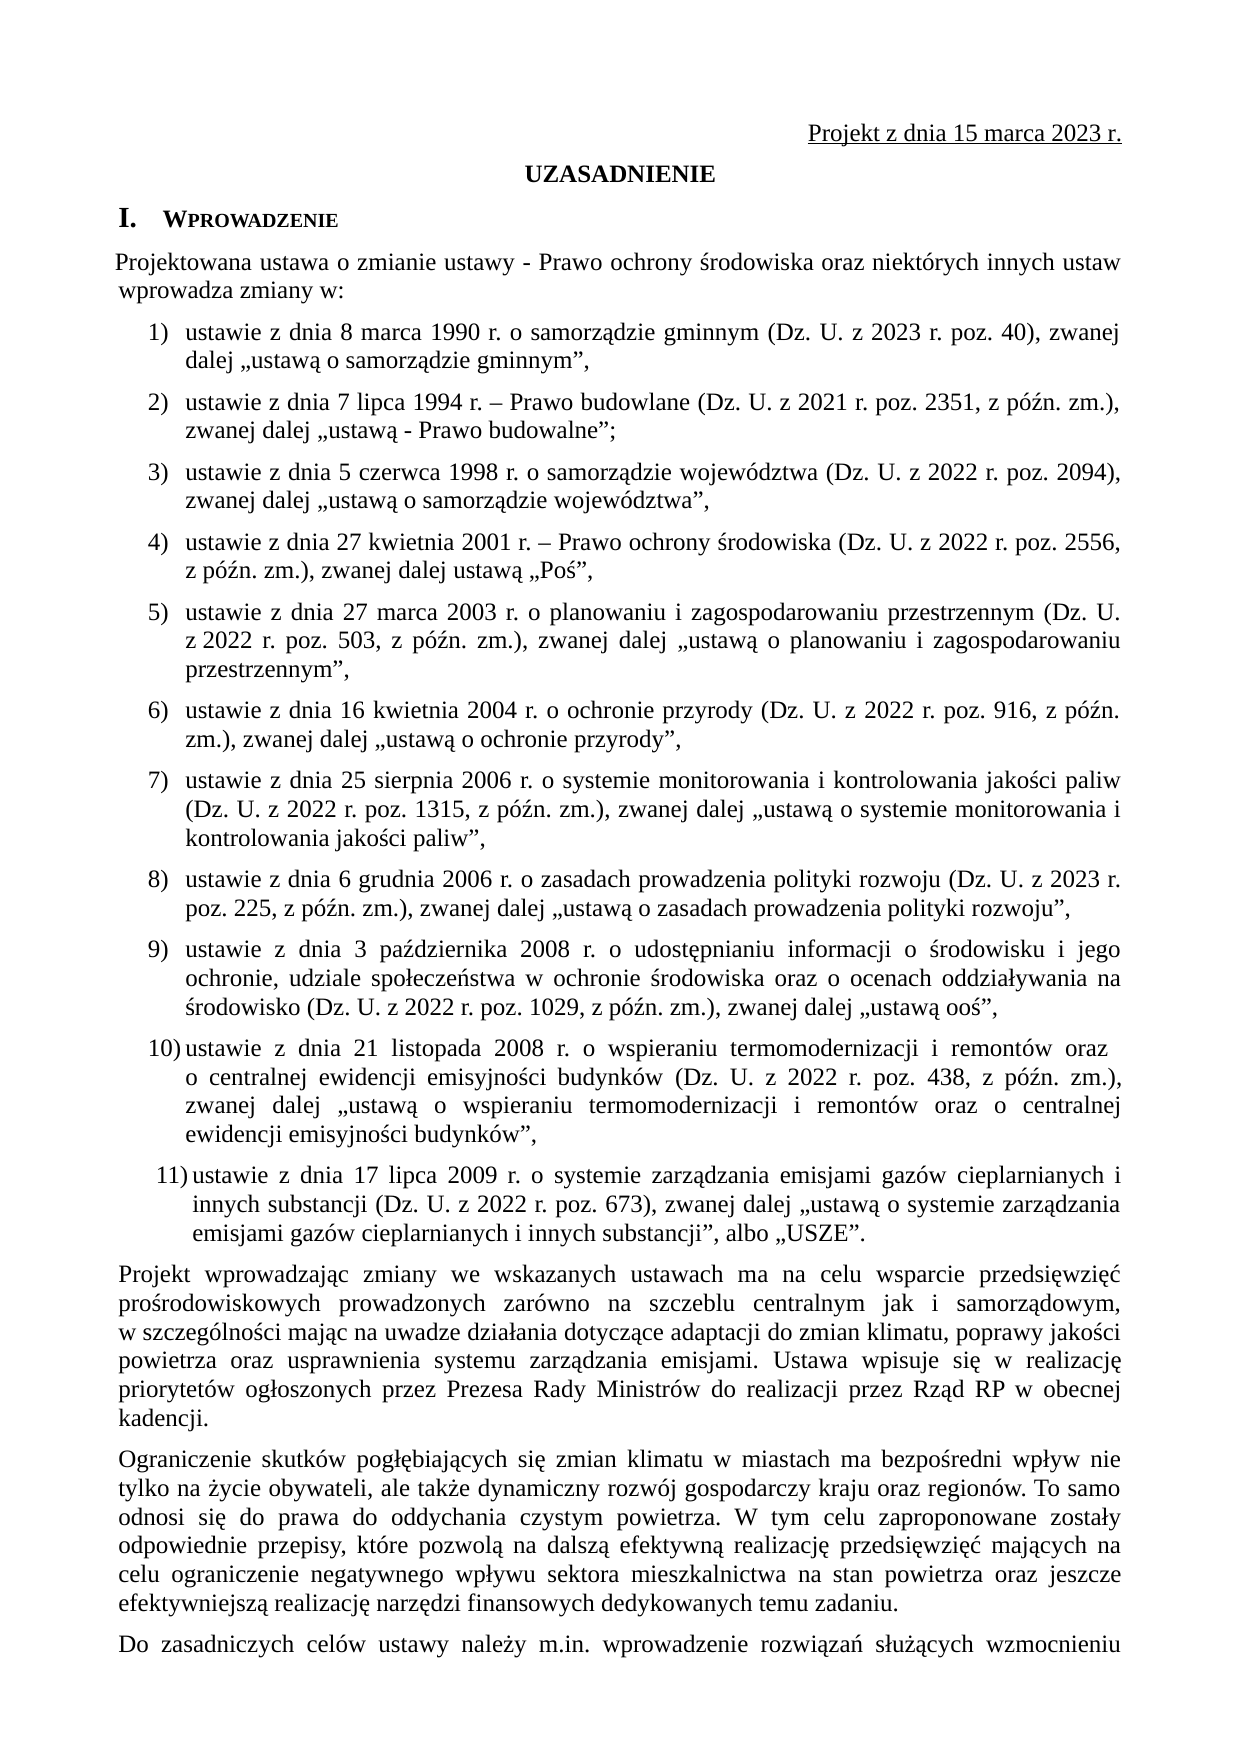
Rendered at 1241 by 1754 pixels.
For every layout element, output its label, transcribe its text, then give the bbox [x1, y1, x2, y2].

list ustawie z dnia 7 lipca 1994 r. – Prawo budowlane (Dz. U. z 2021 r. poz. 2351, z późn. zm.), zwanej dalej „ustawą - Prawo budowalne”; [148, 387, 1122, 444]
text Projekt wprowadzając zmiany we wskazanych ustawach ma na celu wsparcie przedsięwzięć prośrodowiskowych prowadzonych zarówno na szczeblu centralnym jak i samorządowym, w szczególności mając na uwadze działania dotyczące adaptacji do zmian klimatu, poprawy jakości powietrza oraz usprawnienia systemu zarządzania emisjami. Ustawa wpisuje się w realizację priorytetów ogłoszonych przez Prezesa Rady Ministrów do realizacji przez Rząd RP w obecnej kadencji. [118, 1259, 1122, 1432]
list ustawie z dnia 25 sierpnia 2006 r. o systemie monitorowania i kontrolowania jakości paliw (Dz. U. z 2022 r. poz. 1315, z późn. zm.), zwanej dalej „ustawą o systemie monitorowania i kontrolowania jakości paliw”, [148, 765, 1122, 852]
list ustawie z dnia 21 listopada 2008 r. o wspieraniu termomodernizacji i remontów oraz o centralnej ewidencji emisyjności budynków (Dz. U. z 2022 r. poz. 438, z późn. zm.), zwanej dalej „ustawą o wspieraniu termomodernizacji i remontów oraz o centralnej ewidencji emisyjności budynków”, [148, 1033, 1122, 1148]
list ustawie z dnia 27 marca 2003 r. o planowaniu i zagospodarowaniu przestrzennym (Dz. U. z 2022 r. poz. 503, z późn. zm.), zwanej dalej „ustawą o planowaniu i zagospodarowaniu przestrzennym”, [148, 597, 1122, 683]
text Ograniczenie skutków pogłębiających się zmian klimatu w miastach ma bezpośredni wpływ nie tylko na życie obywateli, ale także dynamiczny rozwój gospodarczy kraju oraz regionów. To samo odnosi się do prawa do oddychania czystym powietrza. W tym celu zaproponowane zostały odpowiednie przepisy, które pozwolą na dalszą efektywną realizację przedsięwzięć mających na celu ograniczenie negatywnego wpływu sektora mieszkalnictwa na stan powietrza oraz jeszcze efektywniejszą realizację narzędzi finansowych dedykowanych temu zadaniu. [118, 1444, 1122, 1617]
list ustawie z dnia 16 kwietnia 2004 r. o ochronie przyrody (Dz. U. z 2022 r. poz. 916, z późn. zm.), zwanej dalej „ustawą o ochronie przyrody”, [148, 695, 1122, 753]
list ustawie z dnia 27 kwietnia 2001 r. – Prawo ochrony środowiska (Dz. U. z 2022 r. poz. 2556, z późn. zm.), zwanej dalej ustawą „Poś”, [148, 527, 1122, 584]
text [118, 1629, 1122, 1658]
text UZASADNIENIE [118, 159, 1122, 188]
list Wprowadzenie [118, 201, 1122, 234]
list ustawie z dnia 3 października 2008 r. o udostępnianiu informacji o środowisku i jego ochronie, udziale społeczeństwa w ochronie środowiska oraz o ocenach oddziaływania na środowisko (Dz. U. z 2022 r. poz. 1029, z późn. zm.), zwanej dalej „ustawą ooś”, [148, 934, 1122, 1020]
text Projekt z dnia 15 marca 2023 r. [118, 118, 1122, 147]
list ustawie z dnia 17 lipca 2009 r. o systemie zarządzania emisjami gazów cieplarnianych i innych substancji (Dz. U. z 2022 r. poz. 673), zwanej dalej „ustawą o systemie zarządzania emisjami gazów cieplarnianych i innych substancji”, albo „USZE”. [156, 1160, 1122, 1247]
list ustawie z dnia 6 grudnia 2006 r. o zasadach prowadzenia polityki rozwoju (Dz. U. z 2023 r. poz. 225, z późn. zm.), zwanej dalej „ustawą o zasadach prowadzenia polityki rozwoju”, [148, 864, 1122, 922]
text Projektowana ustawa o zmianie ustawy - Prawo ochrony środowiska oraz niektórych innych ustaw wprowadza zmiany w: [114, 247, 1122, 304]
list ustawie z dnia 5 czerwca 1998 r. o samorządzie województwa (Dz. U. z 2022 r. poz. 2094), zwanej dalej „ustawą o samorządzie województwa”, [148, 457, 1122, 514]
list ustawie z dnia 8 marca 1990 r. o samorządzie gminnym (Dz. U. z 2023 r. poz. 40), zwanej dalej „ustawą o samorządzie gminnym”, [148, 317, 1122, 374]
